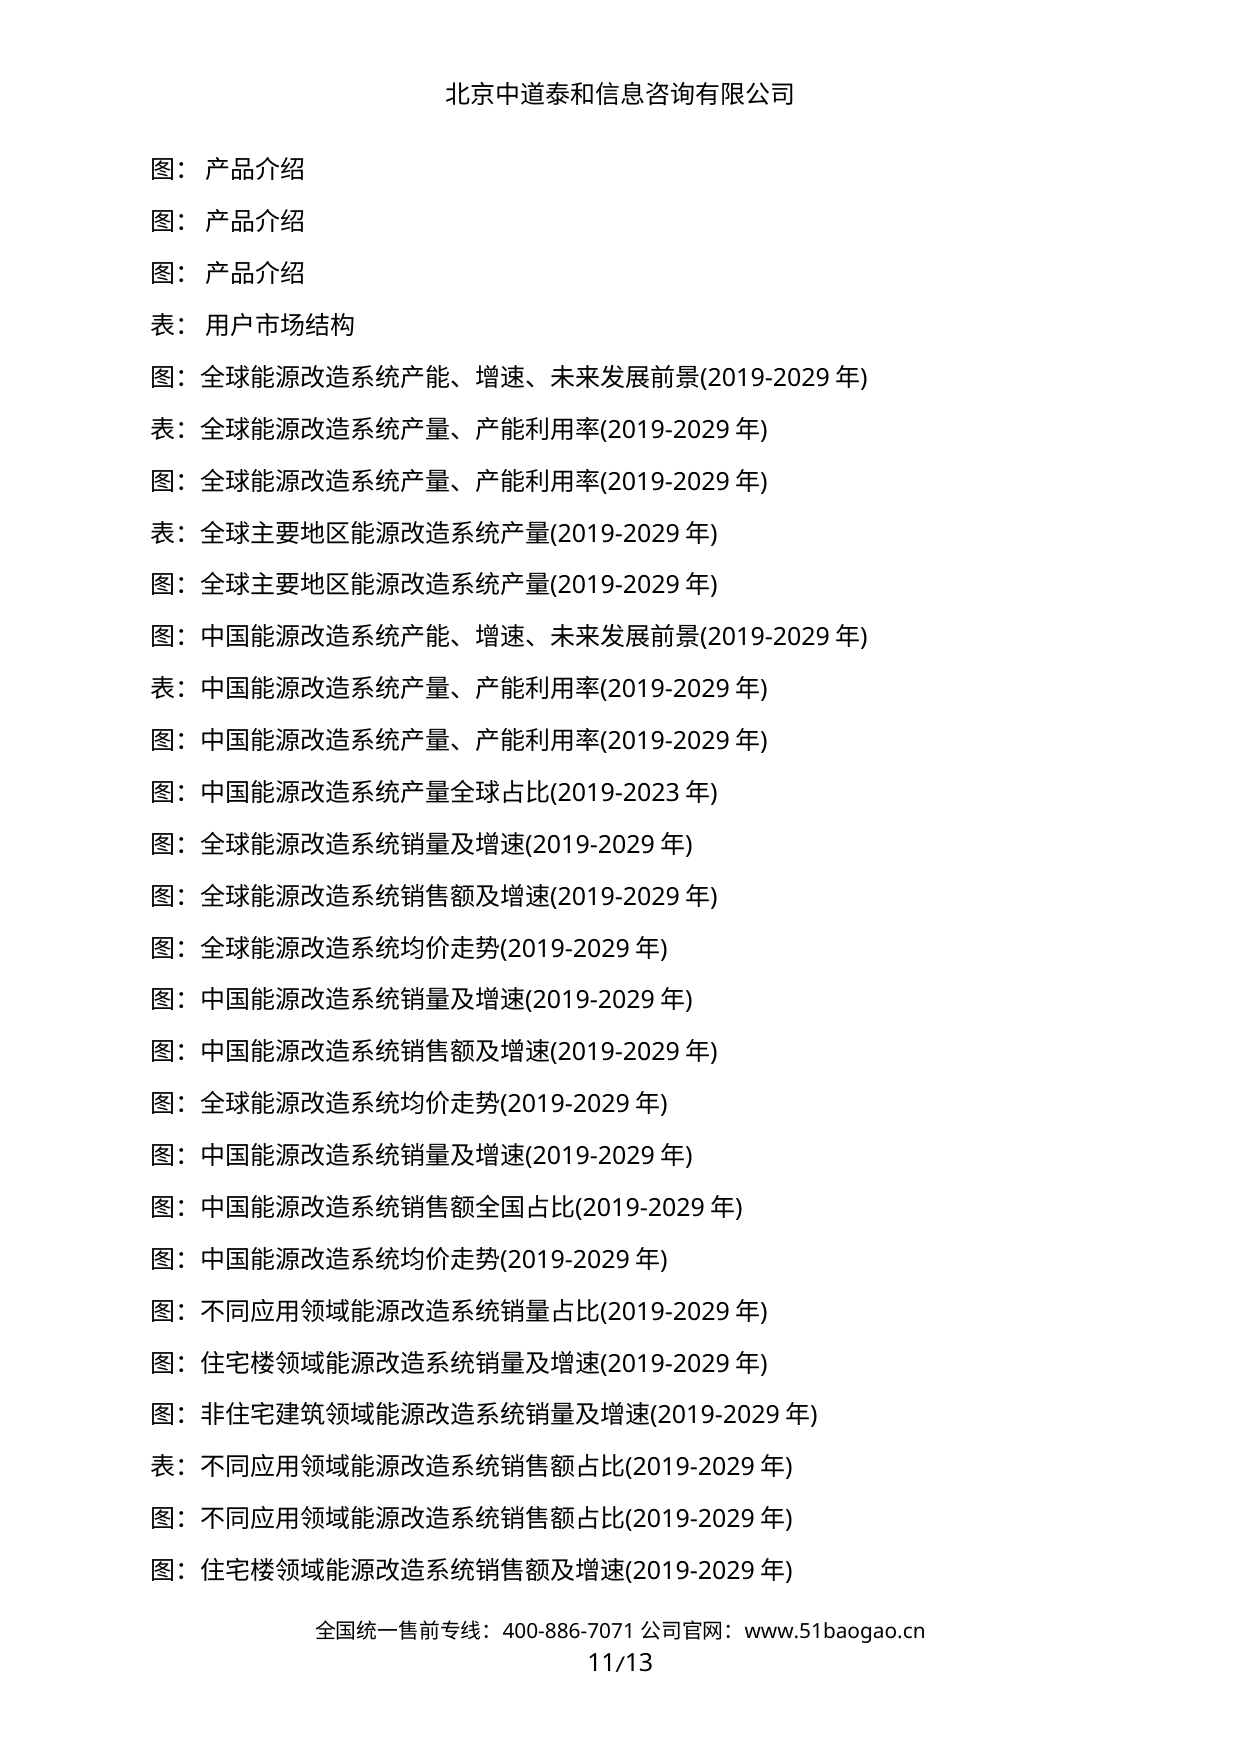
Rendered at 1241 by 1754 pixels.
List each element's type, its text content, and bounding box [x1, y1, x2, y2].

text 图：中国能源改造系统产量、产能利用率(2019-2029年) [150, 721, 1090, 757]
text 图：不同应用领域能源改造系统销售额占比(2019-2029年) [150, 1499, 1090, 1535]
text 表：全球能源改造系统产量、产能利用率(2019-2029年) [150, 409, 1090, 446]
text 图：中国能源改造系统销售额全国占比(2019-2029年) [150, 1187, 1090, 1224]
text 图： 产品介绍 [150, 202, 1090, 238]
text 图：中国能源改造系统销售额及增速(2019-2029年) [150, 1032, 1090, 1068]
text 图：非住宅建筑领域能源改造系统销量及增速(2019-2029年) [150, 1395, 1090, 1431]
text 图：中国能源改造系统产量全球占比(2019-2023年) [150, 772, 1090, 809]
text 图：全球能源改造系统产量、产能利用率(2019-2029年) [150, 461, 1090, 497]
text 图：全球能源改造系统均价走势(2019-2029年) [150, 928, 1090, 964]
text 图：全球能源改造系统均价走势(2019-2029年) [150, 1084, 1090, 1120]
text 表： 用户市场结构 [150, 306, 1090, 342]
text 图：住宅楼领域能源改造系统销售额及增速(2019-2029年) [150, 1551, 1090, 1587]
text 图：不同应用领域能源改造系统销量占比(2019-2029年) [150, 1291, 1090, 1327]
text 图：中国能源改造系统销量及增速(2019-2029年) [150, 980, 1090, 1016]
text 图：住宅楼领域能源改造系统销量及增速(2019-2029年) [150, 1343, 1090, 1379]
text 图：全球能源改造系统销量及增速(2019-2029年) [150, 824, 1090, 861]
text 图：全球能源改造系统销售额及增速(2019-2029年) [150, 876, 1090, 912]
text 图： 产品介绍 [150, 150, 1090, 186]
text 图：全球能源改造系统产能、增速、未来发展前景(2019-2029年) [150, 357, 1090, 394]
text 图：全球主要地区能源改造系统产量(2019-2029年) [150, 565, 1090, 601]
text 表：中国能源改造系统产量、产能利用率(2019-2029年) [150, 669, 1090, 705]
text 图：中国能源改造系统销量及增速(2019-2029年) [150, 1136, 1090, 1172]
text 表：不同应用领域能源改造系统销售额占比(2019-2029年) [150, 1447, 1090, 1483]
text 图：中国能源改造系统均价走势(2019-2029年) [150, 1239, 1090, 1276]
text 表：全球主要地区能源改造系统产量(2019-2029年) [150, 513, 1090, 549]
text 图：中国能源改造系统产能、增速、未来发展前景(2019-2029年) [150, 617, 1090, 653]
text 图： 产品介绍 [150, 254, 1090, 290]
